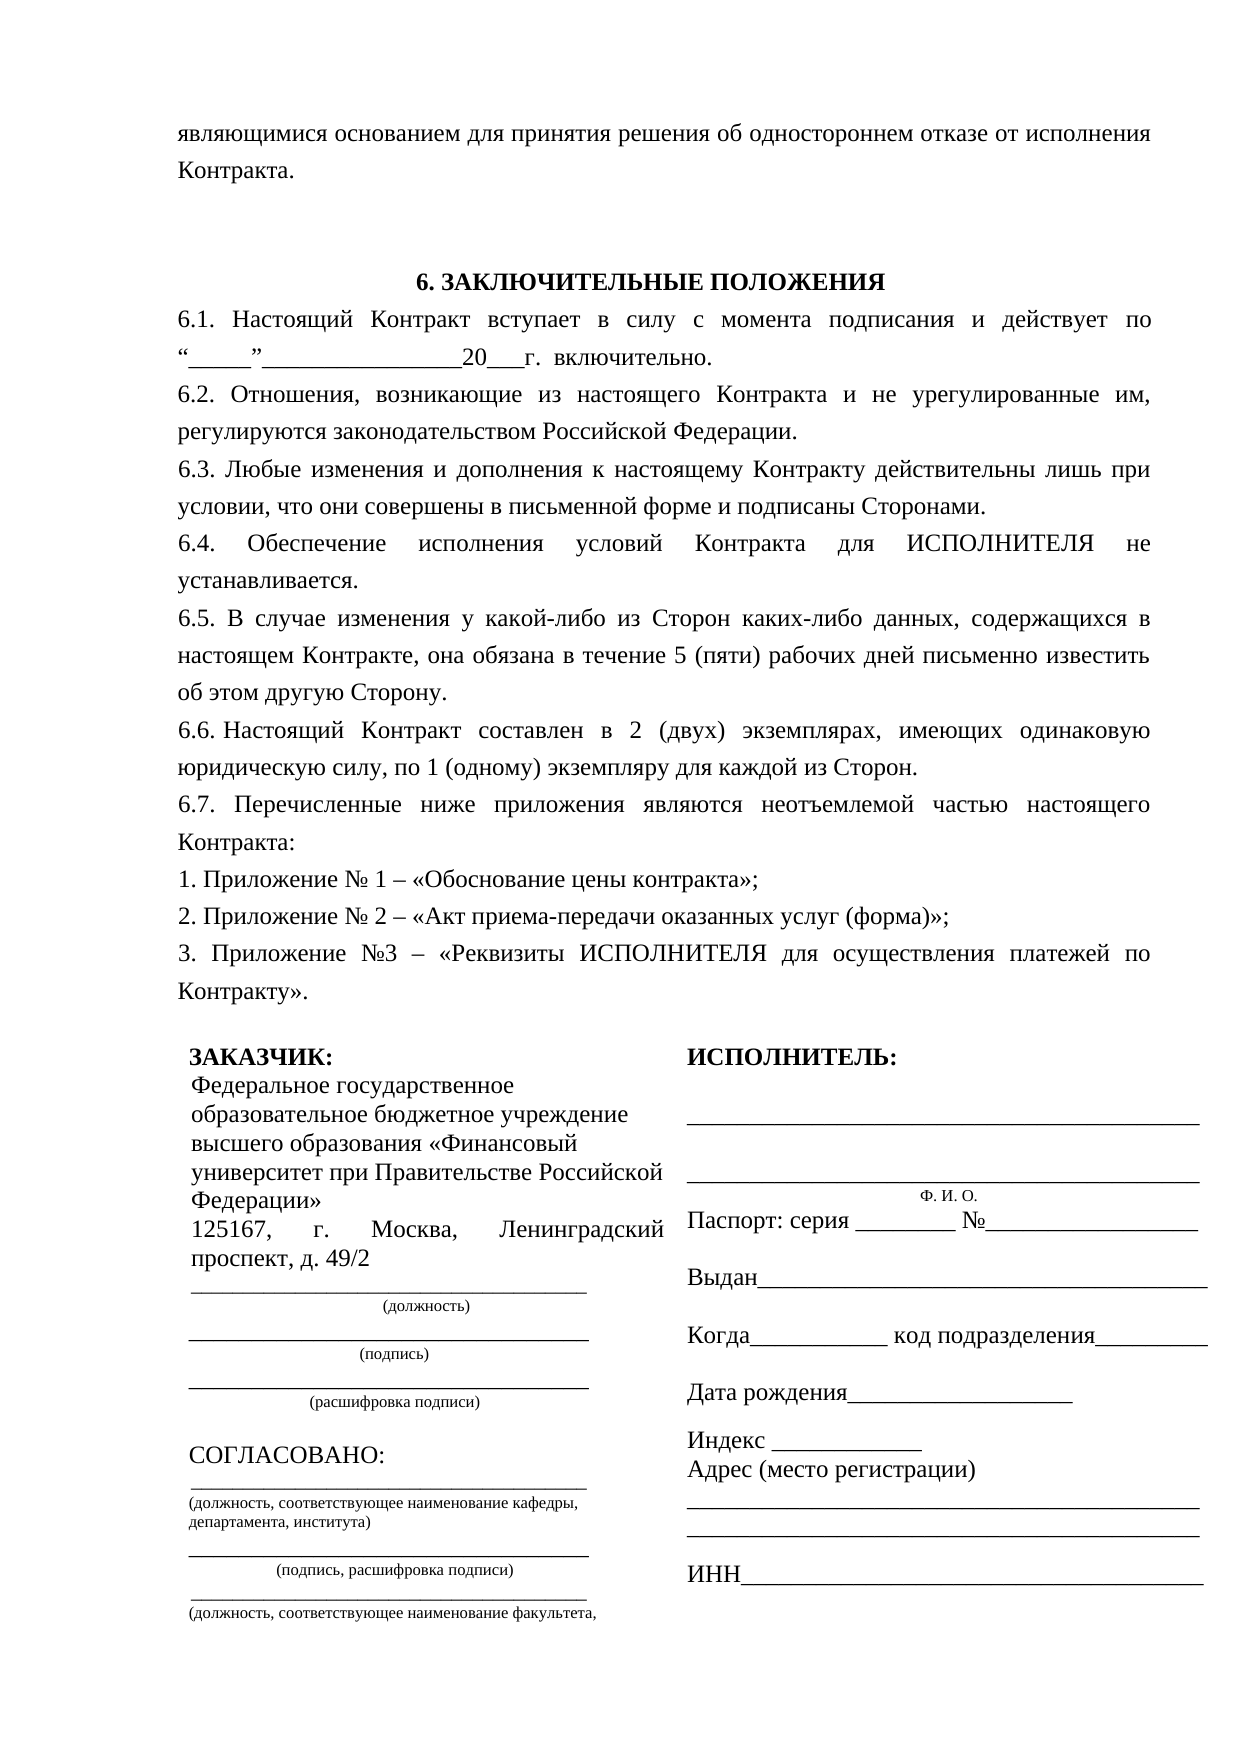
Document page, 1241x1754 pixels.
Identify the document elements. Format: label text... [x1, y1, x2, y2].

text 6.1. Настоящий Контракт вступает в силу с момента подписания и действует по “_____”________________20___г. включительно. [177, 304, 1152, 371]
text 6.5. В случае изменения у какой-либо из Сторон каких-либо данных, содержащихся в настоящем Контракте, она обязана в течение 5 (пяти) рабочих дней письменно известить об этом другую Сторону. [177, 603, 1152, 706]
text 6.7. Перечисленные ниже приложения являются неотъемлемой частью настоящего Контракта: [177, 789, 1152, 855]
text 3. Приложение №3 – «Реквизиты ИСПОЛНИТЕЛЯ для осуществления платежей по Контракту». [177, 938, 1152, 1004]
text 1. Приложение № 1 – «Обоснование цены контракта»; [177, 864, 1152, 893]
table_header ЗАКАЗЧИК: [177, 1013, 676, 1071]
text 6.2. Отношения, возникающие из настоящего Контракта и не урегулированные им, регулируются законодательством Российской Федерации. [177, 379, 1152, 445]
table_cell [177, 1071, 676, 1622]
text 6. ЗАКЛЮЧИТЕЛЬНЫЕ ПОЛОЖЕНИЯ [177, 267, 1124, 296]
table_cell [676, 1071, 1222, 1622]
text 2. Приложение № 2 – «Акт приема-передачи оказанных услуг (форма)»; [177, 901, 1152, 930]
text 6.3. Любые изменения и дополнения к настоящему Контракту действительны лишь при условии, что они совершены в письменной форме и подписаны Сторонами. [177, 454, 1152, 520]
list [177, 118, 1152, 184]
text 6.6. Настоящий Контракт составлен в 2 (двух) экземплярах, имеющих одинаковую юридическую силу, по 1 (одному) экземпляру для каждой из Сторон. [177, 715, 1152, 781]
table_header ИСПОЛНИТЕЛЬ: [676, 1013, 1222, 1071]
text 6.4. Обеспечение исполнения условий Контракта для ИСПОЛНИТЕЛЯ не устанавливается. [177, 528, 1152, 594]
